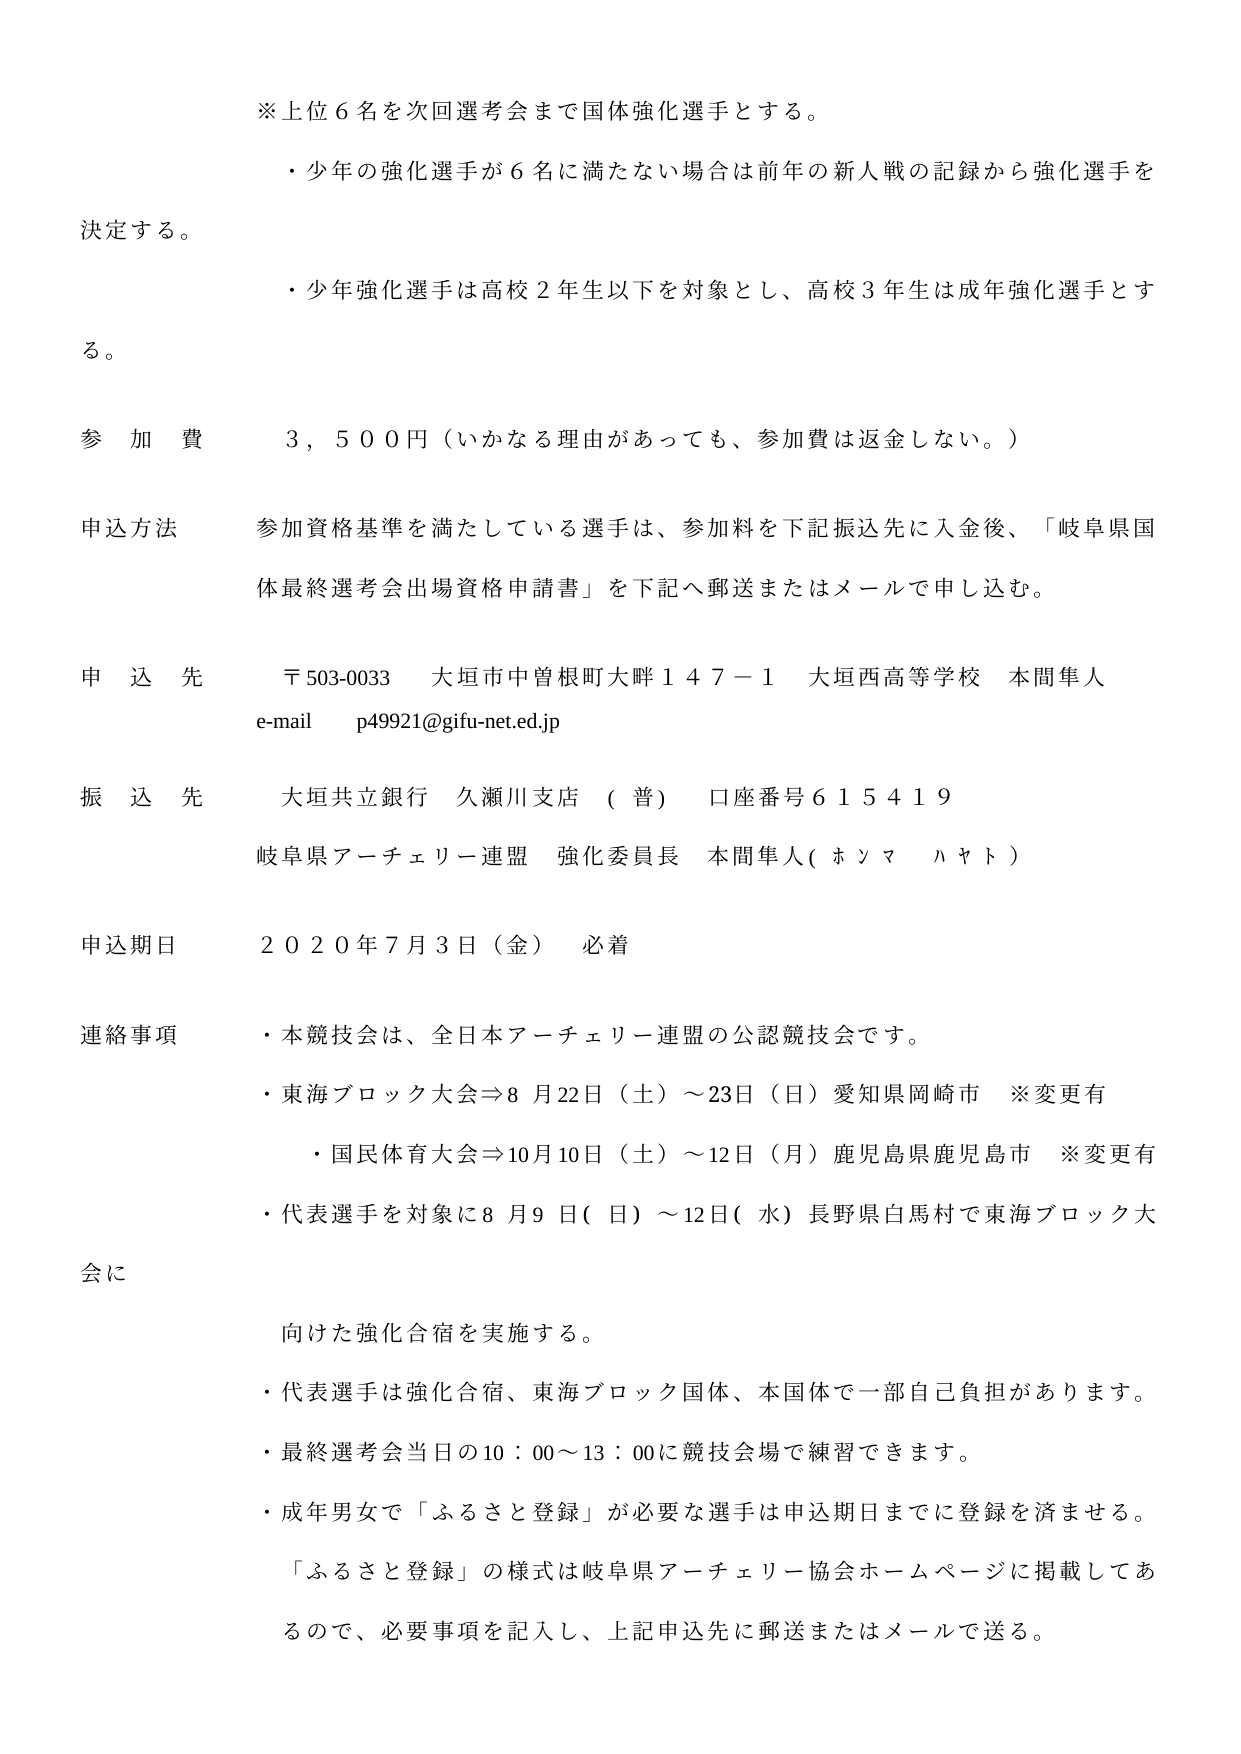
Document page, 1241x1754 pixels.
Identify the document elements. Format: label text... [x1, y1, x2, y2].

text 参 加 費 ３，５００円（いかなる理由があっても、参加費は返金しない。） [80, 408, 1160, 468]
text ・代表選手を対象に8月9日(日)～12日(水)長野県白馬村で東海ブロック大会に [80, 1183, 1160, 1302]
text 申込期日 ２０２０年７月３日（金） 必着 [80, 915, 1160, 974]
text ・国民体育大会⇒10月10日（土）～12日（月）鹿児島県鹿児島市 ※変更有 [80, 1123, 1160, 1183]
text 申込方法 参加資格基準を満たしている選手は、参加料を下記振込先に入金後、「岐阜県国体最終選考会出場資格申請書」を下記へ郵送またはメールで申し込む。 [80, 498, 1160, 617]
text e-mail p49921@gifu-net.ed.jp [80, 706, 1160, 736]
text ・少年強化選手は高校２年生以下を対象とし、高校３年生は成年強化選手とする。 [80, 259, 1160, 378]
text 連絡事項 ・本競技会は、全日本アーチェリー連盟の公認競技会です。 [80, 1004, 1160, 1064]
text 申 込 先 〒503-0033 大垣市中曽根町大畔１４７－１ 大垣西高等学校 本間隼人 [80, 647, 1160, 706]
text 岐阜県アーチェリー連盟 強化委員長 本間隼人(ﾎﾝﾏ ﾊﾔﾄ） [80, 825, 1160, 885]
text 振 込 先 大垣共立銀行 久瀬川支店 (普) 口座番号６１５４１９ [80, 766, 1160, 825]
text ※上位６名を次回選考会まで国体強化選手とする。 [80, 81, 1160, 140]
text 「ふるさと登録」の様式は岐阜県アーチェリー協会ホームページに掲載してあるので、必要事項を記入し、上記申込先に郵送またはメールで送る。 [257, 1540, 1160, 1659]
text 向けた強化合宿を実施する。 [80, 1302, 1160, 1362]
text ・代表選手は強化合宿、東海ブロック国体、本国体で一部自己負担があります。 [80, 1362, 1160, 1421]
text ・少年の強化選手が６名に満たない場合は前年の新人戦の記録から強化選手を決定する。 [80, 140, 1160, 259]
text ・東海ブロック大会⇒8月22日（土）～23日（日）愛知県岡崎市 ※変更有 [80, 1064, 1160, 1123]
text ・最終選考会当日の10：00～13：00に競技会場で練習できます。 [80, 1421, 1160, 1481]
text ・成年男女で「ふるさと登録」が必要な選手は申込期日までに登録を済ませる。 [80, 1481, 1160, 1540]
